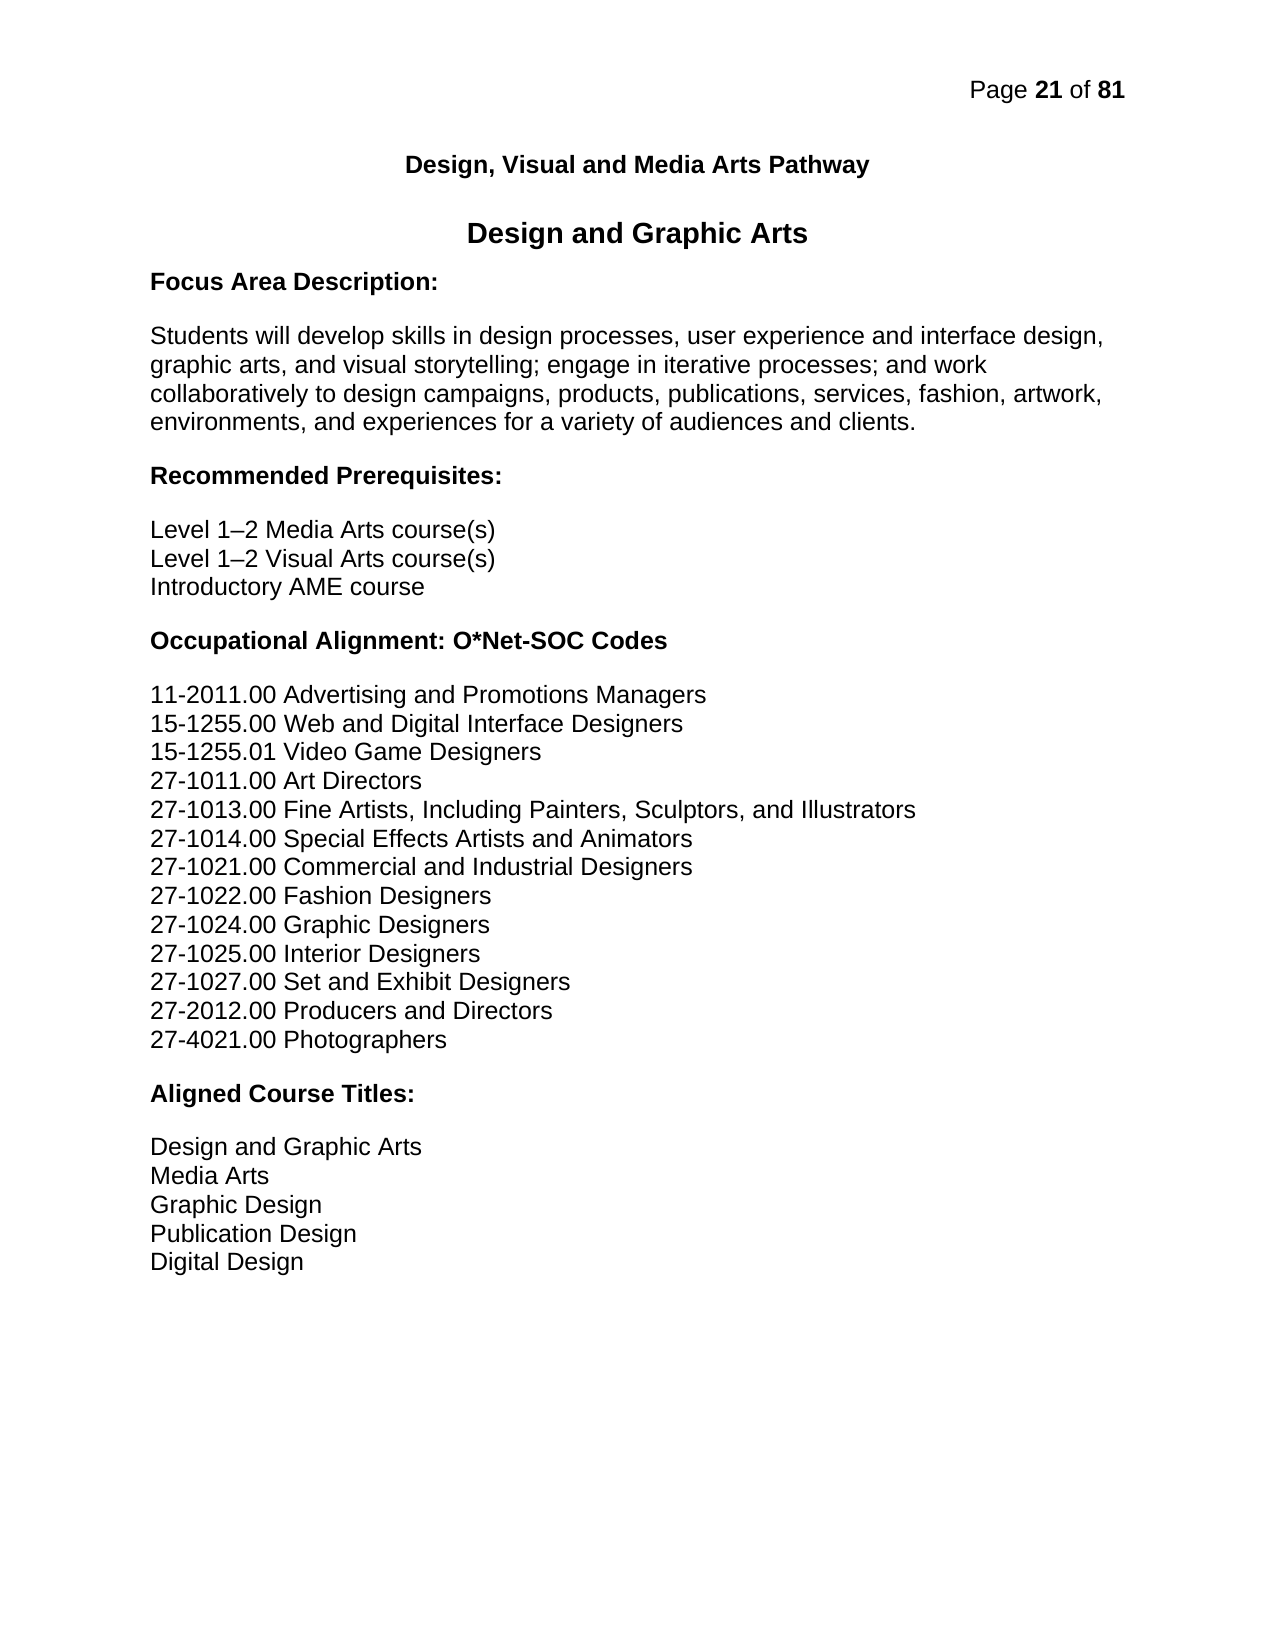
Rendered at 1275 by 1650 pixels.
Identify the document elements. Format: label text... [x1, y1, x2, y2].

text 27-1021.00 Commercial and Industrial Designers [150, 852, 1125, 881]
text 27-1013.00 Fine Artists, Including Painters, Sculptors, and Illustrators [150, 795, 1125, 823]
text 15-1255.00 Web and Digital Interface Designers [150, 708, 1125, 737]
text Introductory AME course [150, 572, 1125, 601]
text Aligned Course Titles: [150, 1078, 1125, 1107]
text Digital Design [150, 1247, 1125, 1276]
text Design and Graphic Arts [150, 1132, 1125, 1161]
text 27-1014.00 Special Effects Artists and Animators [150, 823, 1125, 852]
text Media Arts [150, 1161, 1125, 1190]
text Level 1–2 Media Arts course(s) [150, 515, 1125, 543]
text 27-1027.00 Set and Exhibit Designers [150, 967, 1125, 996]
text Publication Design [150, 1218, 1125, 1247]
text Students will develop skills in design processes, user experience and interface design, graphic arts, and visual storytelling; engage in iterative processes; and work collaboratively to design campaigns, products, publications, services, fashion, artwork, environments, and experiences for a variety of audiences and clients. [150, 321, 1125, 436]
text 15-1255.01 Video Game Designers [150, 737, 1125, 766]
text 11-2011.00 Advertising and Promotions Managers [150, 680, 1125, 708]
text 27-1024.00 Graphic Designers [150, 910, 1125, 938]
text Recommended Prerequisites: [150, 461, 1125, 490]
subtitle Design and Graphic Arts [150, 216, 1125, 250]
text 27-1011.00 Art Directors [150, 766, 1125, 795]
text Design, Visual and Media Arts Pathway [150, 150, 1125, 179]
text 27-1025.00 Interior Designers [150, 938, 1125, 967]
text 27-1022.00 Fashion Designers [150, 881, 1125, 910]
text 27-2012.00 Producers and Directors [150, 996, 1125, 1025]
text Graphic Design [150, 1190, 1125, 1218]
text Occupational Alignment: O*Net-SOC Codes [150, 626, 1125, 655]
text Focus Area Description: [150, 267, 1125, 296]
text 27-4021.00 Photographers [150, 1025, 1125, 1053]
text Level 1–2 Visual Arts course(s) [150, 543, 1125, 572]
